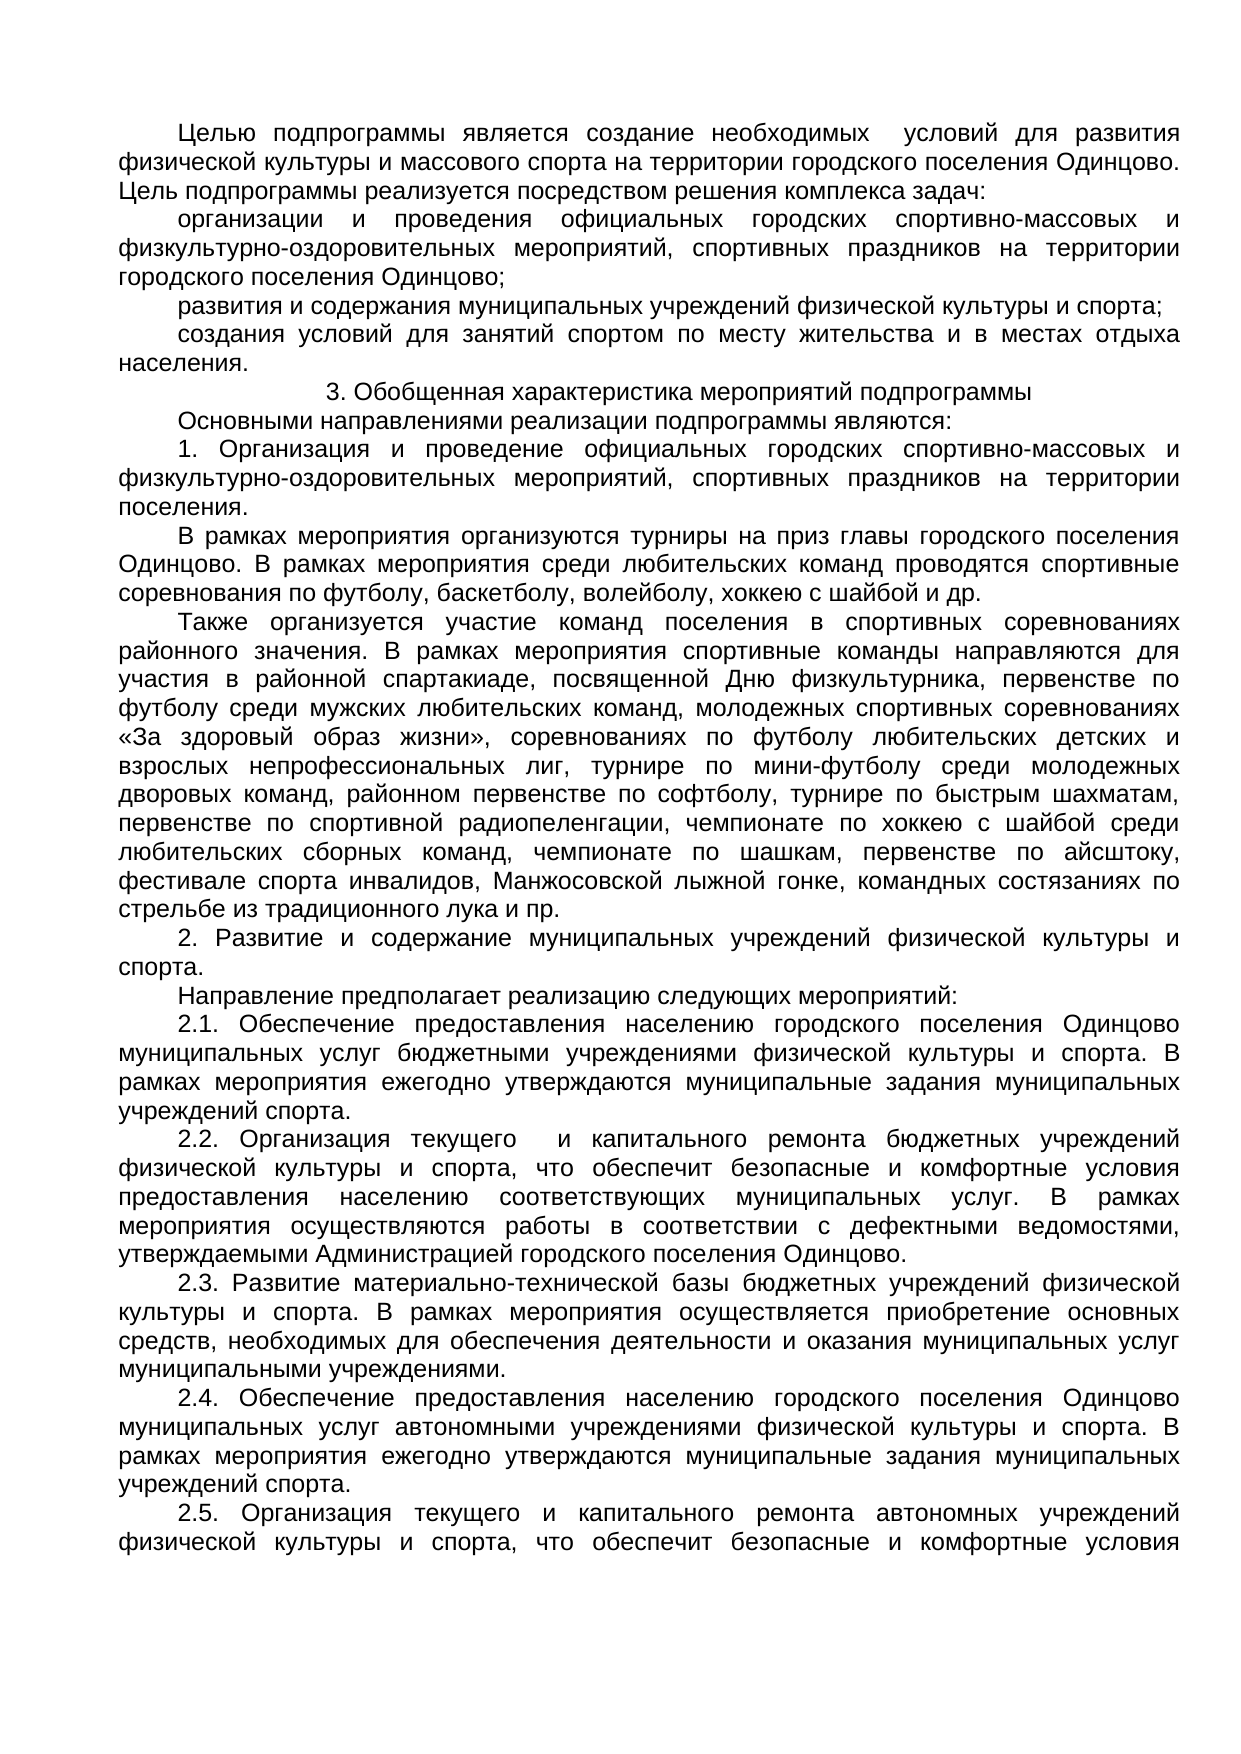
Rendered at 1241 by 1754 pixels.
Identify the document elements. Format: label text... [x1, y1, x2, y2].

text 1. Организация и проведение официальных городских спортивно-массовых и физкультурно-оздоровительных мероприятий, спортивных праздников на территории поселения. [118, 434, 1181, 521]
text 2.2. Организация текущего и капитального ремонта бюджетных учреждений физической культуры и спорта, что обеспечит безопасные и комфортные условия предоставления населению соответствующих муниципальных услуг. В рамках мероприятия осуществляются работы в соответствии с дефектными ведомостями, утверждаемыми Администрацией городского поселения Одинцово. [118, 1124, 1181, 1268]
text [118, 1498, 1181, 1556]
text Основными направлениями реализации подпрограммы являются: [118, 406, 1181, 434]
text создания условий для занятий спортом по месту жительства и в местах отдыха населения. [118, 319, 1181, 377]
text В рамках мероприятия организуются турниры на приз главы городского поселения Одинцово. В рамках мероприятия среди любительских команд проводятся спортивные соревнования по футболу, баскетболу, волейболу, хоккею с шайбой и др. [118, 521, 1181, 607]
text 2.1. Обеспечение предоставления населению городского поселения Одинцово муниципальных услуг бюджетными учреждениями физической культуры и спорта. В рамках мероприятия ежегодно утверждаются муниципальные задания муниципальных учреждений спорта. [118, 1009, 1181, 1124]
text Также организуется участие команд поселения в спортивных соревнованиях районного значения. В рамках мероприятия спортивные команды направляются для участия в районной спартакиаде, посвященной Дню физкультурника, первенстве по футболу среди мужских любительских команд, молодежных спортивных соревнованиях «За здоровый образ жизни», соревнованиях по футболу любительских детских и взрослых непрофессиональных лиг, турнире по мини-футболу среди молодежных дворовых команд, районном первенстве по софтболу, турнире по быстрым шахматам, первенстве по спортивной радиопеленгации, чемпионате по хоккею с шайбой среди любительских сборных команд, чемпионате по шашкам, первенстве по айсштоку, фестивале спорта инвалидов, Манжосовской лыжной гонке, командных состязаниях по стрельбе из традиционного лука и пр. [118, 607, 1181, 923]
text 2.4. Обеспечение предоставления населению городского поселения Одинцово муниципальных услуг автономными учреждениями физической культуры и спорта. В рамках мероприятия ежегодно утверждаются муниципальные задания муниципальных учреждений спорта. [118, 1383, 1181, 1498]
text 2.3. Развитие материально-технической базы бюджетных учреждений физической культуры и спорта. В рамках мероприятия осуществляется приобретение основных средств, необходимых для обеспечения деятельности и оказания муниципальных услуг муниципальными учреждениями. [118, 1268, 1181, 1383]
text Целью подпрограммы является создание необходимых условий для развития физической культуры и массового спорта на территории городского поселения Одинцово. Цель подпрограммы реализуется посредством решения комплекса задач: [118, 118, 1181, 204]
text Направление предполагает реализацию следующих мероприятий: [118, 981, 1181, 1009]
text организации и проведения официальных городских спортивно-массовых и физкультурно-оздоровительных мероприятий, спортивных праздников на территории городского поселения Одинцово; [118, 204, 1181, 291]
text 3. Обобщенная характеристика мероприятий подпрограммы [118, 377, 1181, 406]
text развития и содержания муниципальных учреждений физической культуры и спорта; [118, 291, 1181, 319]
text 2. Развитие и содержание муниципальных учреждений физической культуры и спорта. [118, 923, 1181, 981]
